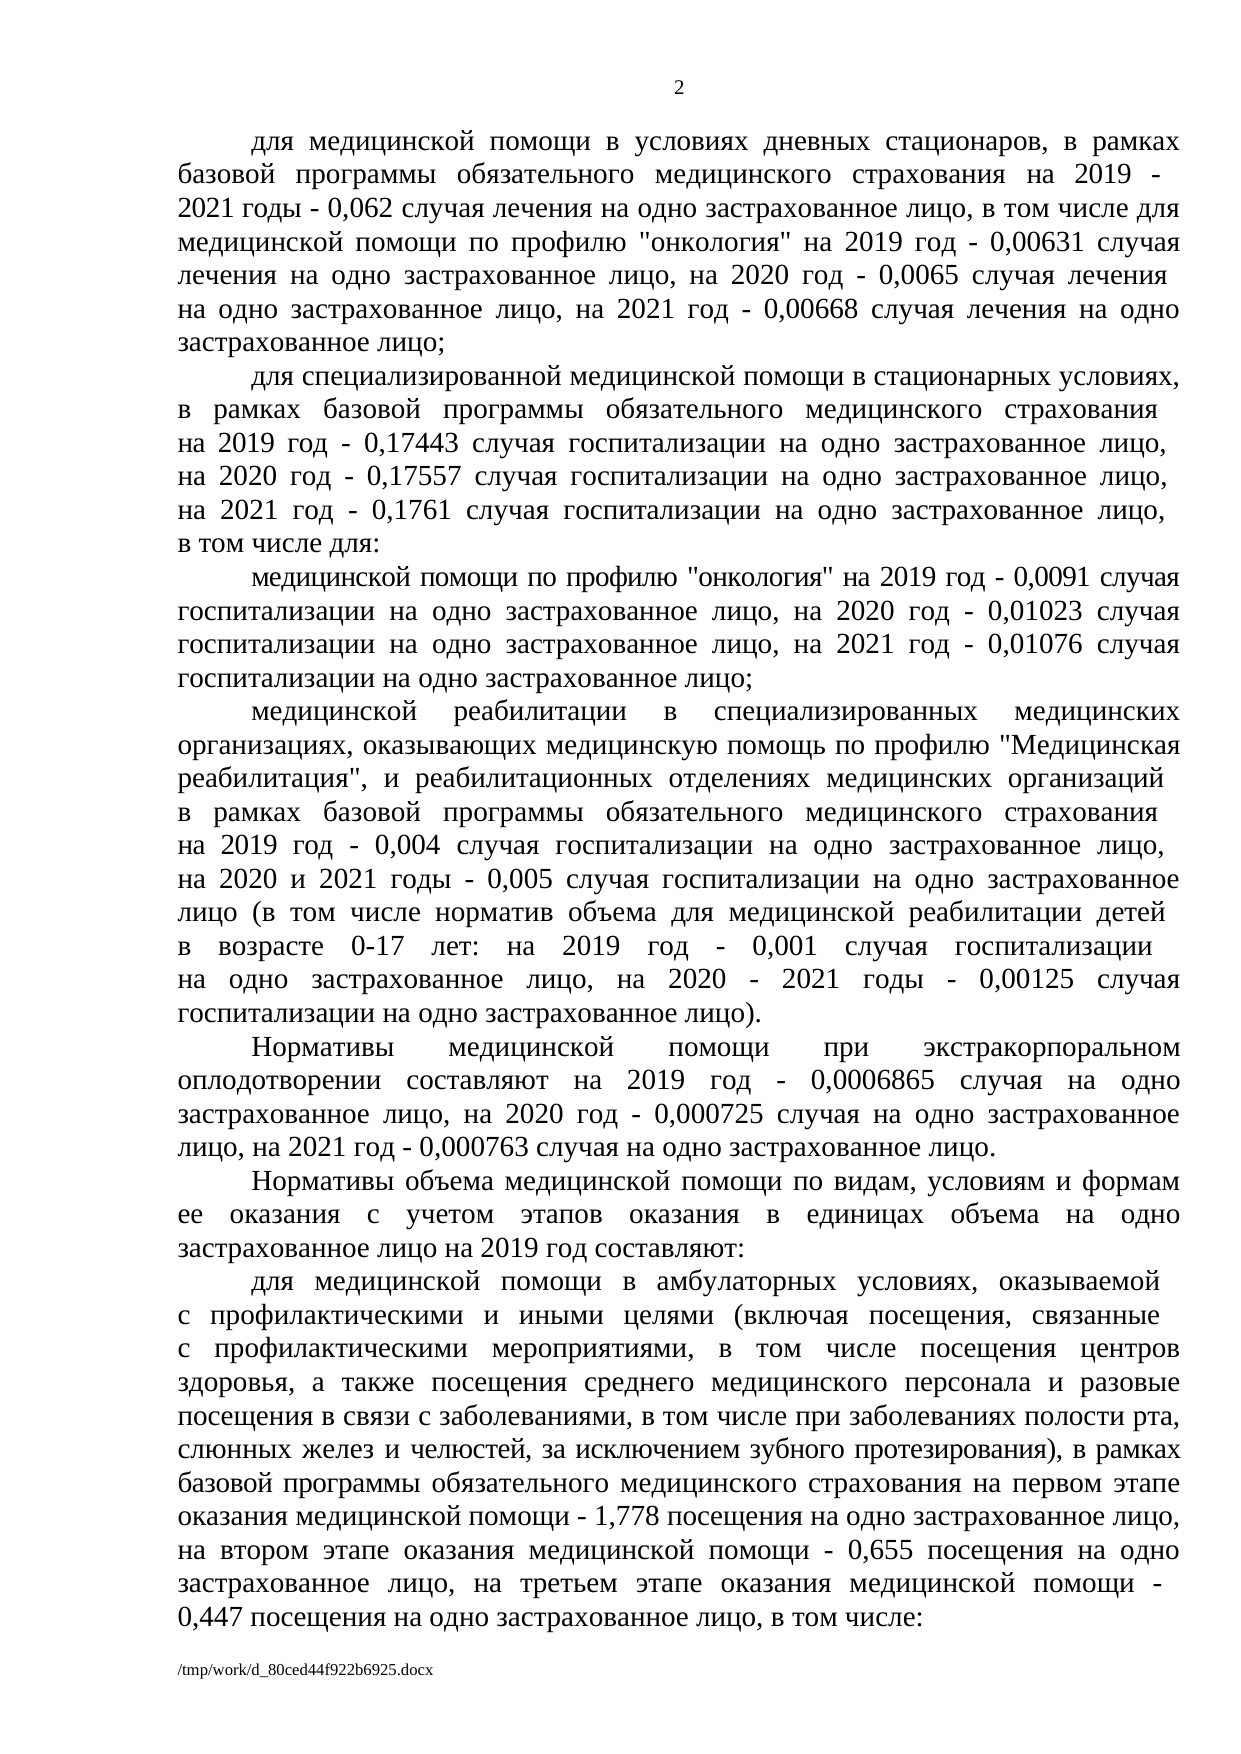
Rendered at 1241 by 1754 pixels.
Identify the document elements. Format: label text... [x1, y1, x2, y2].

text для специализированной медицинской помощи в стационарных условиях, в рамках базовой программы обязательного медицинского страхования на 2019 год - 0,17443 случая госпитализации на одно застрахованное лицо, на 2020 год - 0,17557 случая госпитализации на одно застрахованное лицо, на 2021 год - 0,1761 случая госпитализации на одно застрахованное лицо, в том числе для: [177, 358, 1181, 559]
text для медицинской помощи в условиях дневных стационаров, в рамках базовой программы обязательного медицинского страхования на 2019 - 2021 годы - 0,062 случая лечения на одно застрахованное лицо, в том числе для медицинской помощи по профилю "онкология" на 2019 год - 0,00631 случая лечения на одно застрахованное лицо, на 2020 год - 0,0065 случая лечения на одно застрахованное лицо, на 2021 год - 0,00668 случая лечения на одно застрахованное лицо; [177, 123, 1181, 358]
text Нормативы объема медицинской помощи по видам, условиям и формам ее оказания с учетом этапов оказания в единицах объема на одно застрахованное лицо на 2019 год составляют: [177, 1163, 1181, 1263]
text медицинской реабилитации в специализированных медицинских организациях, оказывающих медицинскую помощь по профилю "Медицинская реабилитация", и реабилитационных отделениях медицинских организаций в рамках базовой программы обязательного медицинского страхования на 2019 год - 0,004 случая госпитализации на одно застрахованное лицо, на 2020 и 2021 годы - 0,005 случая госпитализации на одно застрахованное лицо (в том числе норматив объема для медицинской реабилитации детей в возрасте 0-17 лет: на 2019 год - 0,001 случая госпитализации на одно застрахованное лицо, на 2020 - 2021 годы - 0,00125 случая госпитализации на одно застрахованное лицо). [177, 693, 1181, 1029]
text Нормативы медицинской помощи при экстракорпоральном оплодотворении составляют на 2019 год - 0,0006865 случая на одно застрахованное лицо, на 2020 год - 0,000725 случая на одно застрахованное лицо, на 2021 год - 0,000763 случая на одно застрахованное лицо. [177, 1029, 1181, 1163]
text медицинской помощи по профилю "онкология" на 2019 год - 0,0091 случая госпитализации на одно застрахованное лицо, на 2020 год - 0,01023 случая госпитализации на одно застрахованное лицо, на 2021 год - 0,01076 случая госпитализации на одно застрахованное лицо; [177, 559, 1181, 693]
text для медицинской помощи в амбулаторных условиях, оказываемой с профилактическими и иными целями (включая посещения, связанные с профилактическими мероприятиями, в том числе посещения центров здоровья, а также посещения среднего медицинского персонала и разовые посещения в связи с заболеваниями, в том числе при заболеваниях полости рта, слюнных желез и челюстей, за исключением зубного протезирования), в рамках базовой программы обязательного медицинского страхования на первом этапе оказания медицинской помощи - 1,778 посещения на одно застрахованное лицо, на втором этапе оказания медицинской помощи - 0,655 посещения на одно застрахованное лицо, на третьем этапе оказания медицинской помощи - 0,447 посещения на одно застрахованное лицо, в том числе: [177, 1263, 1181, 1632]
